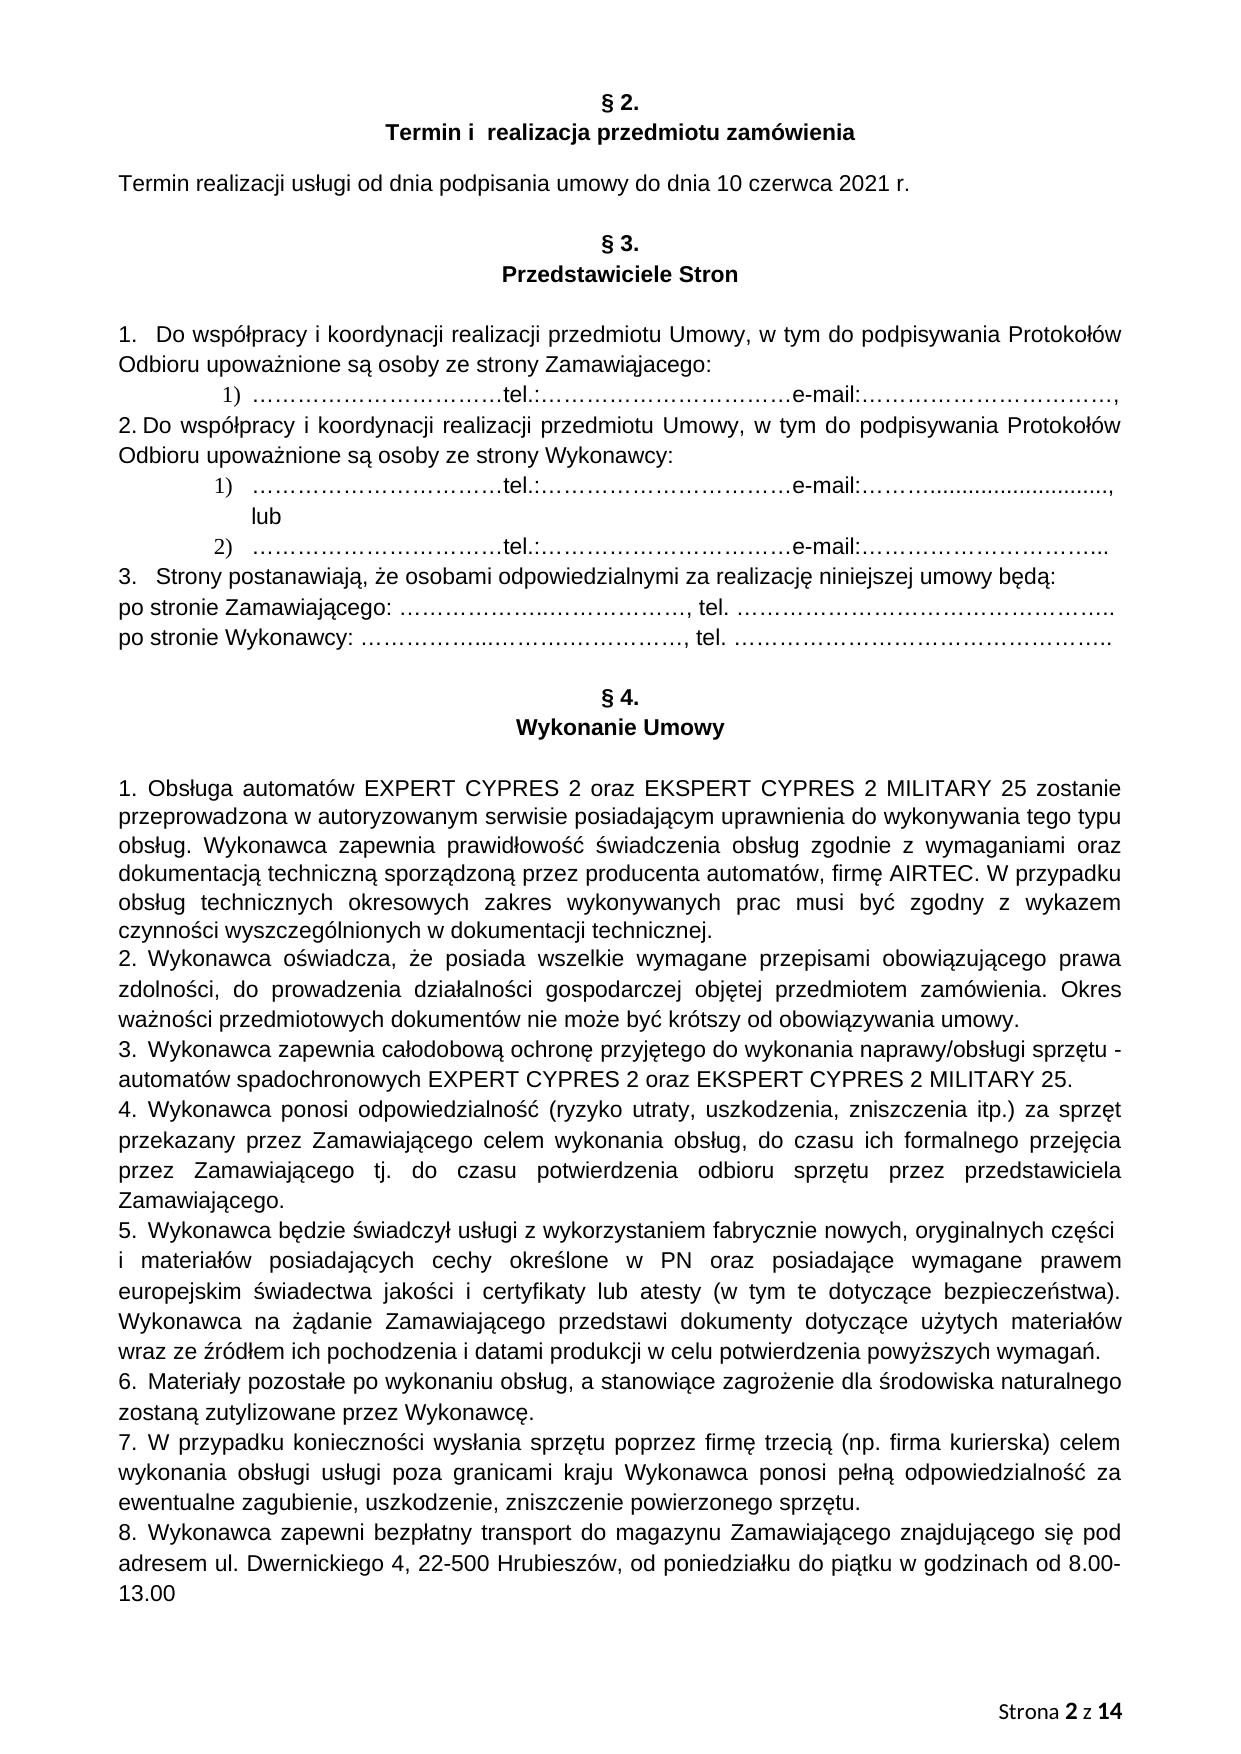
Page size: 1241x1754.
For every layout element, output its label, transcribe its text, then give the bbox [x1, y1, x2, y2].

list ……………………………tel.:……………………………e-mail:……………………………, [222, 381, 1122, 408]
list Wykonawca oświadcza, że posiada wszelkie wymagane przepisami obowiązującego prawa zdolności, do prowadzenia działalności gospodarczej objętej przedmiotem zamówienia. Okres ważności przedmiotowych dokumentów nie może być krótszy od obowiązywania umowy. [118, 945, 1122, 1032]
list Wykonawca zapewnia całodobową ochronę przyjętego do wykonania naprawy/obsługi sprzętu - automatów spadochronowych EXPERT CYPRES 2 oraz EKSPERT CYPRES 2 MILITARY 25. [118, 1036, 1122, 1092]
text po stronie Wykonawcy: ……………...……….……………, tel. ………………………………………….. [118, 624, 1122, 650]
list Obsługa automatów EXPERT CYPRES 2 oraz EKSPERT CYPRES 2 MILITARY 25 zostanie przeprowadzona w autoryzowanym serwisie posiadającym uprawnienia do wykonywania tego typu obsług. Wykonawca zapewnia prawidłowość świadczenia obsług zgodnie z wymaganiami oraz dokumentacją techniczną sporządzoną przez producenta automatów, firmę AIRTEC. W przypadku obsług technicznych okresowych zakres wykonywanych prac musi być zgodny z wykazem czynności wyszczególnionych w dokumentacji technicznej. [118, 775, 1122, 943]
list Wykonawca ponosi odpowiedzialność (ryzyko utraty, uszkodzenia, zniszczenia itp.) za sprzęt przekazany przez Zamawiającego celem wykonania obsług, do czasu ich formalnego przejęcia przez Zamawiającego tj. do czasu potwierdzenia odbioru sprzętu przez przedstawiciela Zamawiającego. [118, 1096, 1122, 1213]
list Wykonawca zapewni bezpłatny transport do magazynu Zamawiającego znajdującego się pod adresem ul. Dwernickiego 4, 22-500 Hrubieszów, od poniedziałku do piątku w godzinach od 8.00-13.00 [118, 1519, 1122, 1606]
list Do współpracy i koordynacji realizacji przedmiotu Umowy, w tym do podpisywania Protokołów Odbioru upoważnione są osoby ze strony Wykonawcy: [118, 412, 1122, 468]
list Materiały pozostałe po wykonaniu obsług, a stanowiące zagrożenie dla środowiska naturalnego zostaną zutylizowane przez Wykonawcę. [118, 1368, 1122, 1425]
list Do współpracy i koordynacji realizacji przedmiotu Umowy, w tym do podpisywania Protokołów Odbioru upoważnione są osoby ze strony Zamawiąjacego: [118, 321, 1122, 377]
list Strony postanawiają, że osobami odpowiedzialnymi za realizację niniejszej umowy będą: [118, 563, 1122, 589]
text Wykonanie Umowy [118, 714, 1122, 741]
text § 4. [118, 684, 1122, 710]
text po stronie Zamawiającego: ………………..………………, tel. ………………………………………….. [118, 593, 1122, 620]
text lub [251, 503, 1122, 529]
list Wykonawca będzie świadczył usługi z wykorzystaniem fabrycznie nowych, oryginalnych części i materiałów posiadających cechy określone w PN oraz posiadające wymagane prawem europejskim świadectwa jakości i certyfikaty lub atesty (w tym te dotyczące bezpieczeństwa). Wykonawca na żądanie Zamawiającego przedstawi dokumenty dotyczące użytych materiałów wraz ze źródłem ich pochodzenia i datami produkcji w celu potwierdzenia powyższych wymagań. [118, 1217, 1122, 1364]
text Termin realizacji usługi od dnia podpisania umowy do dnia 10 czerwca 2021 r. [118, 170, 1122, 196]
list ……………………………tel.:……………………………e-mail:………............................, [213, 472, 1122, 499]
list ……………………………tel.:……………………………e-mail:…………………………... [213, 533, 1122, 559]
text § 2. [118, 89, 1122, 115]
text § 3. [118, 230, 1122, 257]
list W przypadku konieczności wysłania sprzętu poprzez firmę trzecią (np. firma kurierska) celem wykonania obsługi usługi poza granicami kraju Wykonawca ponosi pełną odpowiedzialność za ewentualne zagubienie, uszkodzenie, zniszczenie powierzonego sprzętu. [118, 1429, 1122, 1515]
text Przedstawiciele Stron [118, 261, 1122, 287]
text Termin i realizacja przedmiotu zamówienia [118, 119, 1122, 145]
